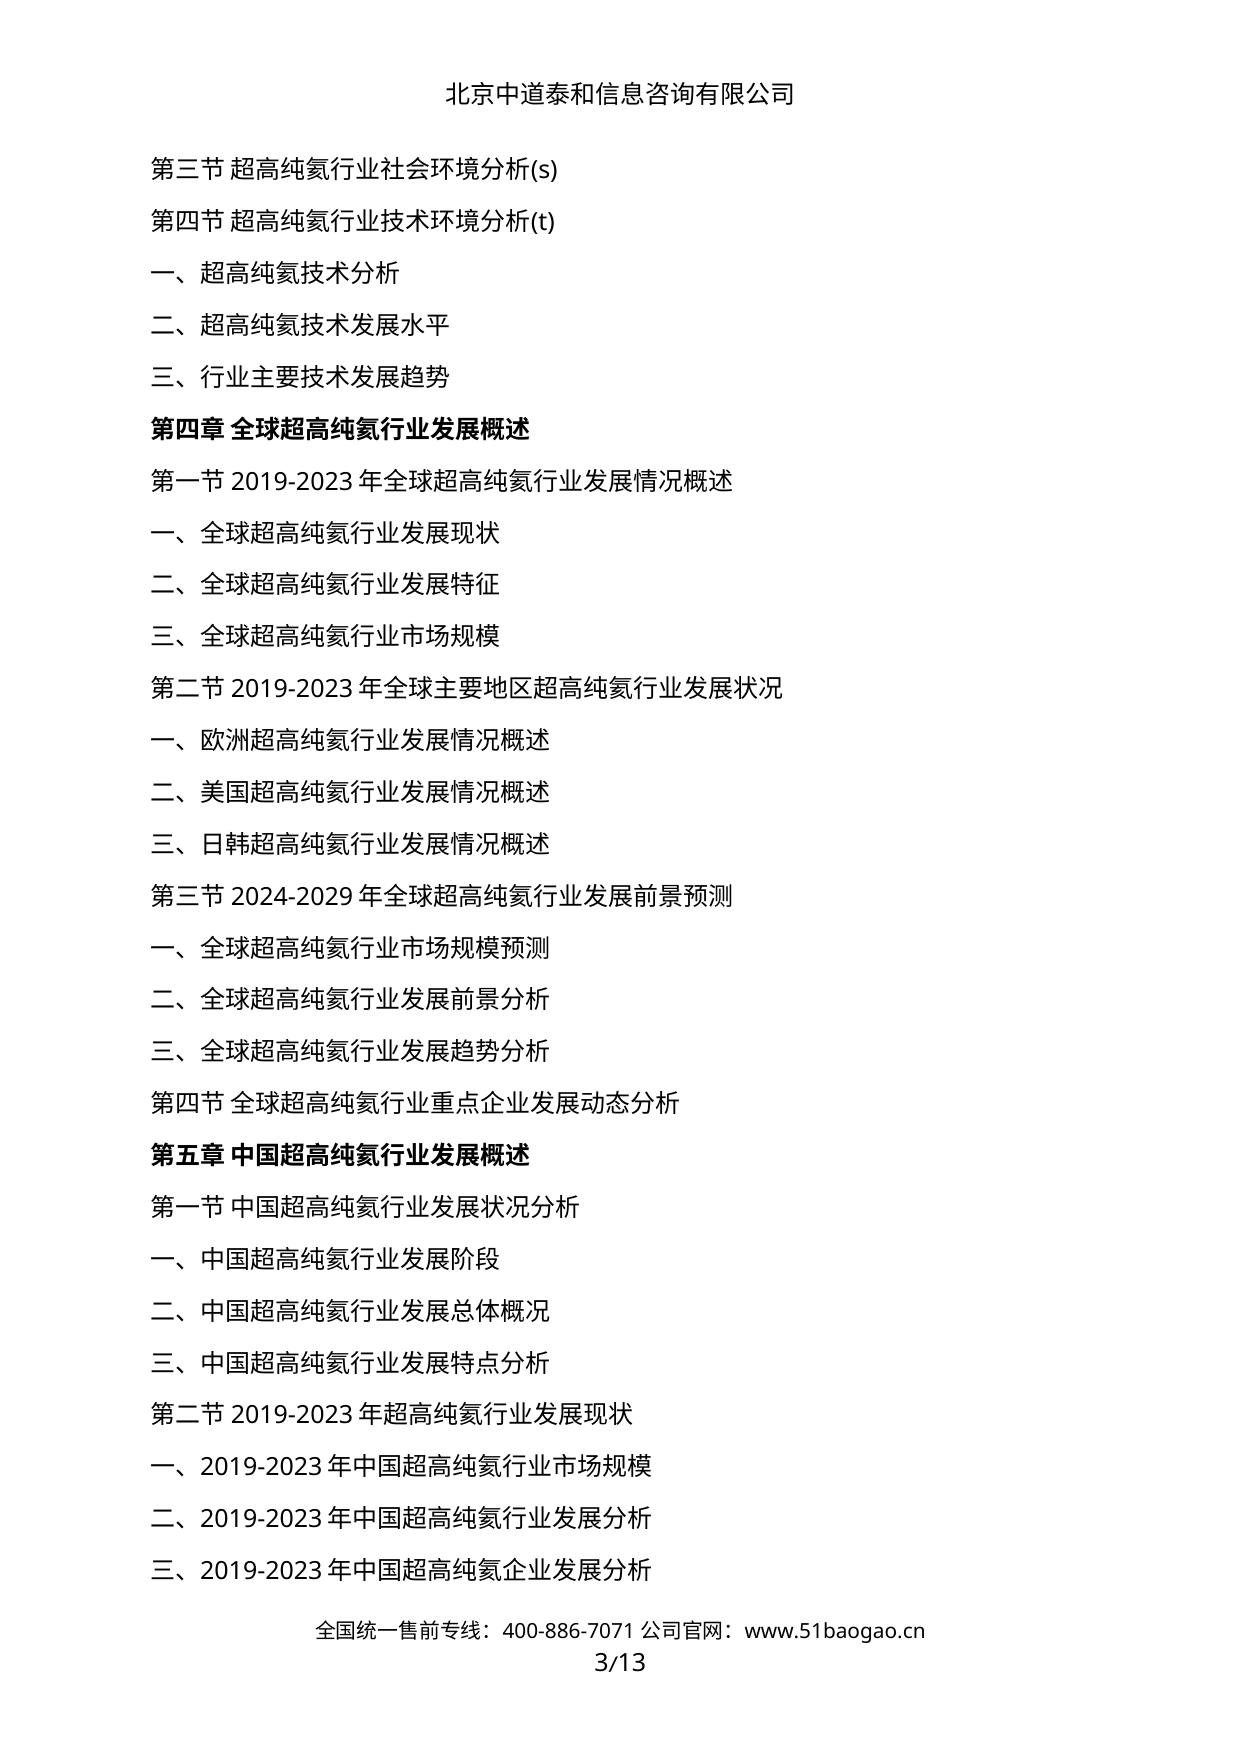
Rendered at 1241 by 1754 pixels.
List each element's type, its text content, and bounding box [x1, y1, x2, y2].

text 一、超高纯氦技术分析 [150, 254, 1090, 290]
text 一、全球超高纯氦行业市场规模预测 [150, 928, 1090, 964]
text 三、2019-2023年中国超高纯氦企业发展分析 [150, 1551, 1090, 1587]
text 三、中国超高纯氦行业发展特点分析 [150, 1343, 1090, 1379]
text 第四章 全球超高纯氦行业发展概述 [150, 409, 1090, 446]
text 二、美国超高纯氦行业发展情况概述 [150, 772, 1090, 809]
text 第一节 2019-2023年全球超高纯氦行业发展情况概述 [150, 461, 1090, 497]
text 三、全球超高纯氦行业发展趋势分析 [150, 1032, 1090, 1068]
text 三、全球超高纯氦行业市场规模 [150, 617, 1090, 653]
text 二、全球超高纯氦行业发展前景分析 [150, 980, 1090, 1016]
text 二、超高纯氦技术发展水平 [150, 306, 1090, 342]
text 二、全球超高纯氦行业发展特征 [150, 565, 1090, 601]
text 一、2019-2023年中国超高纯氦行业市场规模 [150, 1447, 1090, 1483]
text 第一节 中国超高纯氦行业发展状况分析 [150, 1187, 1090, 1224]
text 二、2019-2023年中国超高纯氦行业发展分析 [150, 1499, 1090, 1535]
text 第二节 2019-2023年超高纯氦行业发展现状 [150, 1395, 1090, 1431]
text 第四节 超高纯氦行业技术环境分析(t) [150, 202, 1090, 238]
text 一、全球超高纯氦行业发展现状 [150, 513, 1090, 549]
text 二、中国超高纯氦行业发展总体概况 [150, 1291, 1090, 1327]
text 一、中国超高纯氦行业发展阶段 [150, 1239, 1090, 1276]
text 第二节 2019-2023年全球主要地区超高纯氦行业发展状况 [150, 669, 1090, 705]
text 第三节 超高纯氦行业社会环境分析(s) [150, 150, 1090, 186]
text 第五章 中国超高纯氦行业发展概述 [150, 1136, 1090, 1172]
text 三、日韩超高纯氦行业发展情况概述 [150, 824, 1090, 861]
text 第三节 2024-2029年全球超高纯氦行业发展前景预测 [150, 876, 1090, 912]
text 一、欧洲超高纯氦行业发展情况概述 [150, 721, 1090, 757]
text 三、行业主要技术发展趋势 [150, 357, 1090, 394]
text 第四节 全球超高纯氦行业重点企业发展动态分析 [150, 1084, 1090, 1120]
